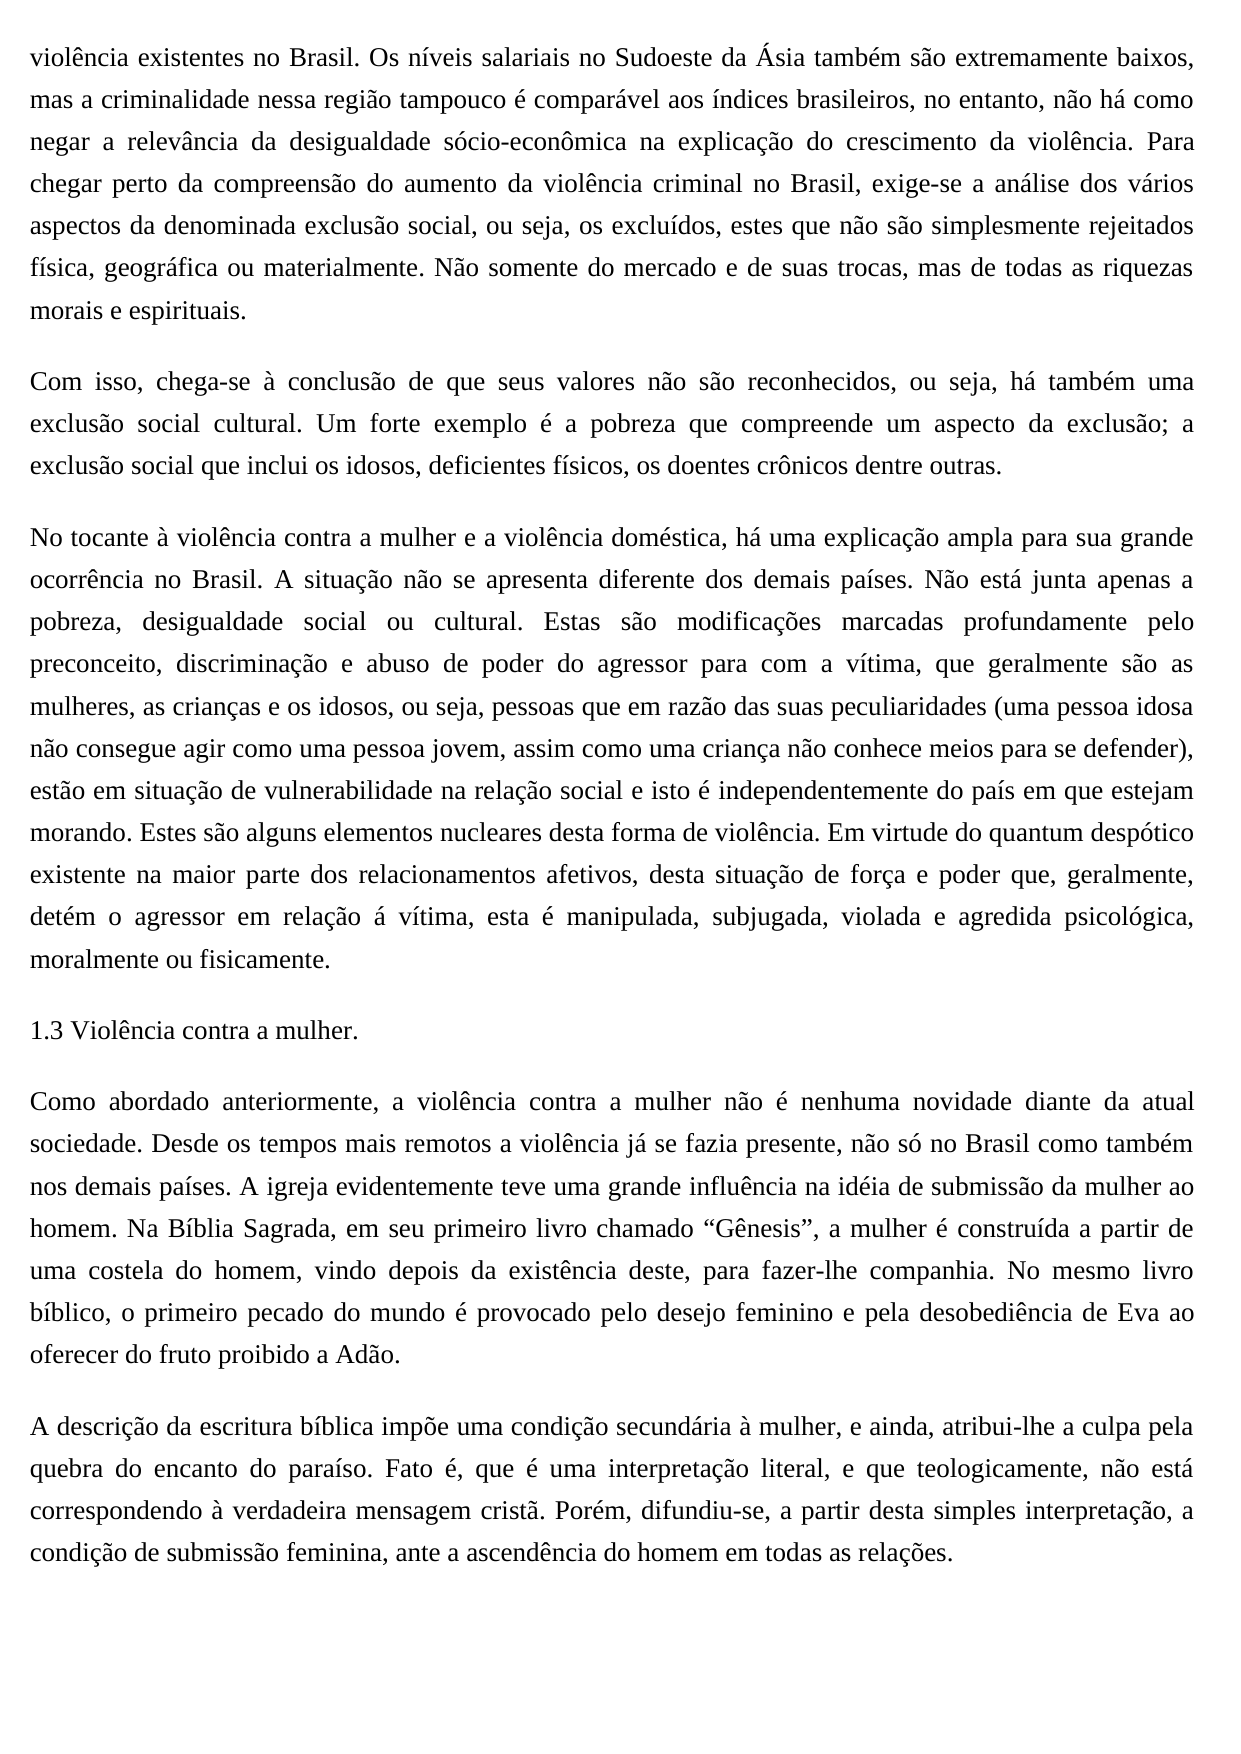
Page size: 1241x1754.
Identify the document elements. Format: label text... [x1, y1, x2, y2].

text A descrição da escritura bíblica impõe uma condição secundária à mulher, e ainda, atribui-lhe a culpa pela quebra do encanto do paraíso. Fato é, que é uma interpretação literal, e que teologicamente, não está correspondendo à verdadeira mensagem cristã. Porém, difundiu-se, a partir desta simples interpretação, a condição de submissão feminina, ante a ascendência do homem em todas as relações. [29, 1399, 1196, 1568]
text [29, 29, 1196, 325]
text No tocante à violência contra a mulher e a violência doméstica, há uma explicação ampla para sua grande ocorrência no Brasil. A situação não se apresenta diferente dos demais países. Não está junta apenas a pobreza, desigualdade social ou cultural. Estas são modificações marcadas profundamente pelo preconceito, discriminação e abuso de poder do agressor para com a vítima, que geralmente são as mulheres, as crianças e os idosos, ou seja, pessoas que em razão das suas peculiaridades (uma pessoa idosa não consegue agir como uma pessoa jovem, assim como uma criança não conhece meios para se defender), estão em situação de vulnerabilidade na relação social e isto é independentemente do país em que estejam morando. Estes são alguns elementos nucleares desta forma de violência. Em virtude do quantum despótico existente na maior parte dos relacionamentos afetivos, desta situação de força e poder que, geralmente, detém o agressor em relação á vítima, esta é manipulada, subjugada, violada e agredida psicológica, moralmente ou fisicamente. [29, 510, 1196, 974]
text Com isso, chega-se à conclusão de que seus valores não são reconhecidos, ou seja, há também uma exclusão social cultural. Um forte exemplo é a pobreza que compreende um aspecto da exclusão; a exclusão social que inclui os idosos, deficientes físicos, os doentes crônicos dentre outras. [29, 354, 1196, 481]
text 1.3 Violência contra a mulher. [29, 1003, 1196, 1045]
text Como abordado anteriormente, a violência contra a mulher não é nenhuma novidade diante da atual sociedade. Desde os tempos mais remotos a violência já se fazia presente, não só no Brasil como também nos demais países. A igreja evidentemente teve uma grande influência na idéia de submissão da mulher ao homem. Na Bíblia Sagrada, em seu primeiro livro chamado “Gênesis”, a mulher é construída a partir de uma costela do homem, vindo depois da existência deste, para fazer-lhe companhia. No mesmo livro bíblico, o primeiro pecado do mundo é provocado pelo desejo feminino e pela desobediência de Eva ao oferecer do fruto proibido a Adão. [29, 1074, 1196, 1370]
